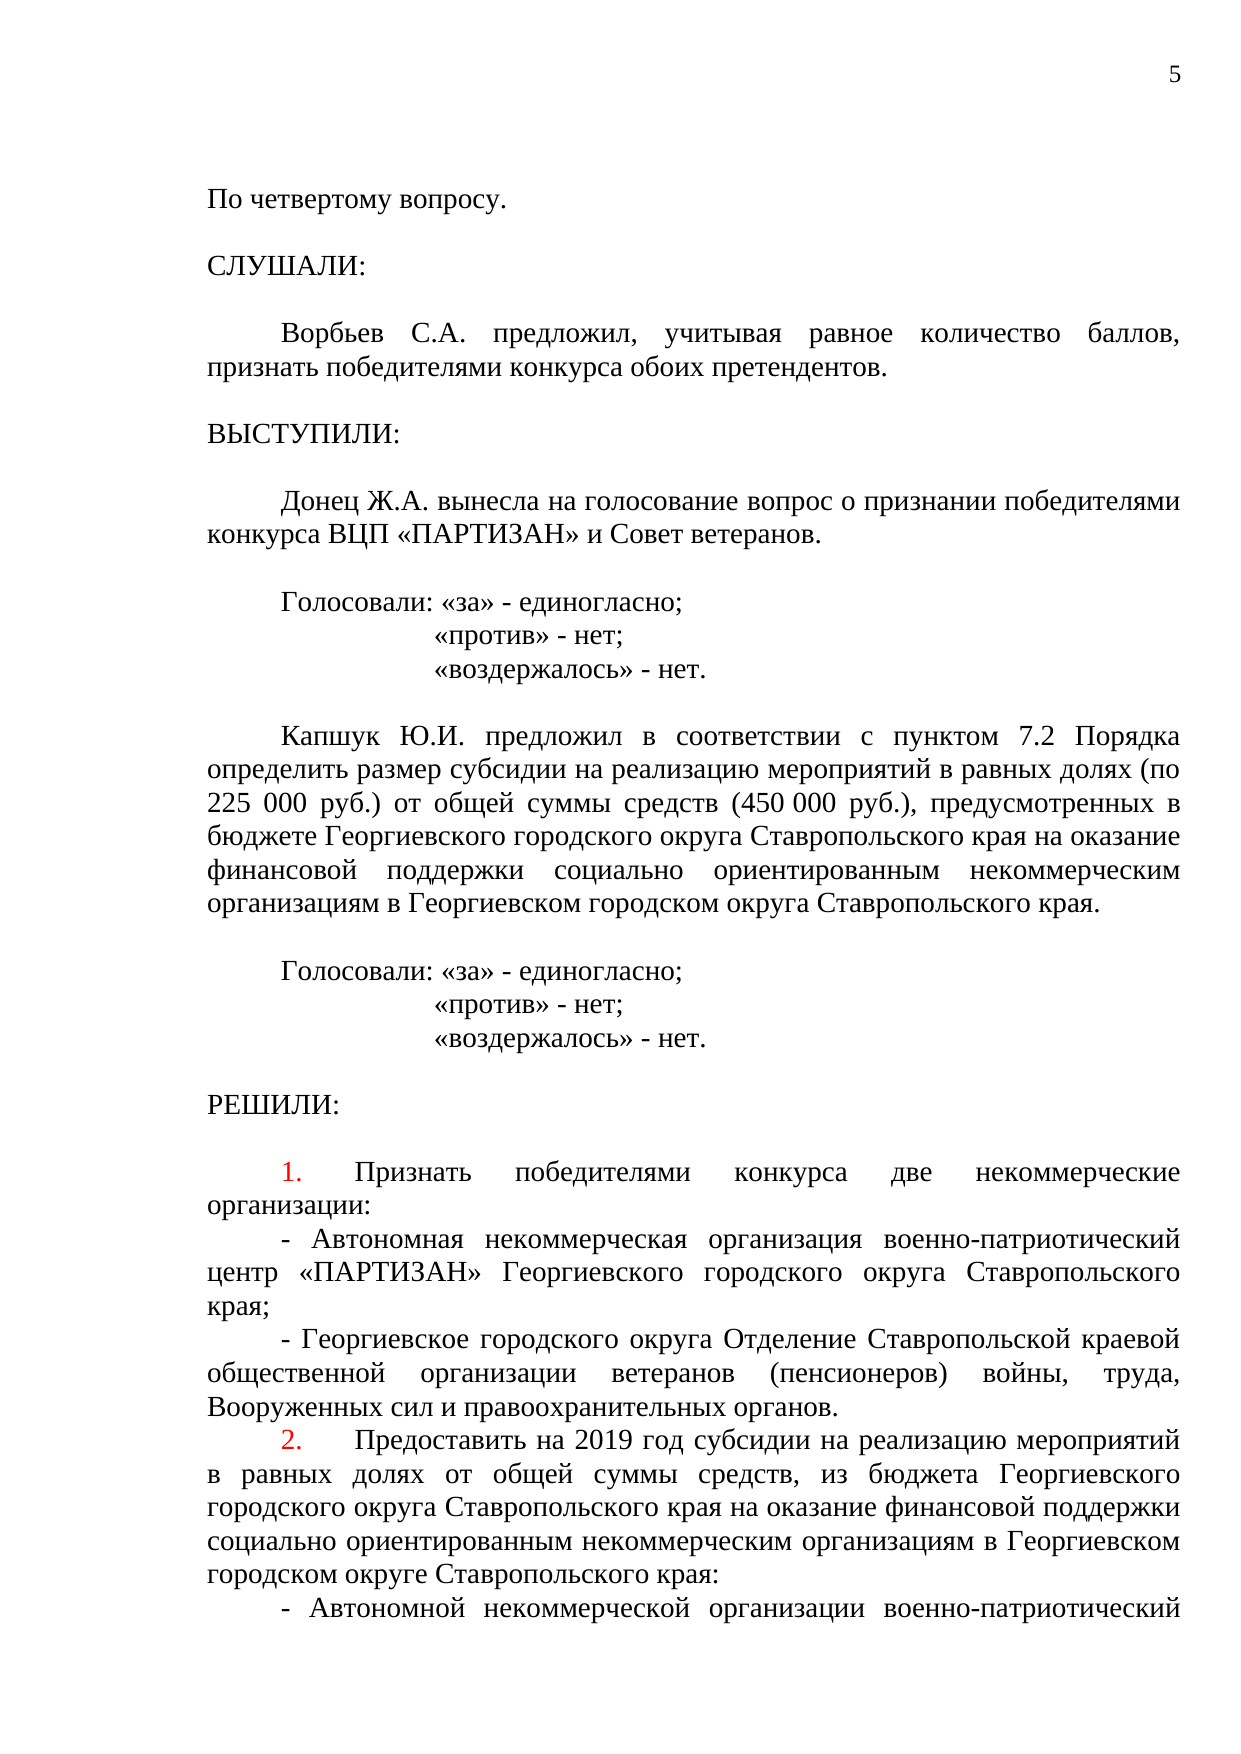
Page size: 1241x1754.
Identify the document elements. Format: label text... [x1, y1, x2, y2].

text «против» - нет; [192, 617, 1181, 651]
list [207, 1590, 1181, 1623]
list По четвертому вопросу. [207, 181, 1176, 215]
text Голосовали: «за» - единогласно; [207, 953, 1181, 986]
list Признать победителями конкурса две некоммерческие организации: [207, 1154, 1181, 1221]
list Ворбьев С.А. предложил, учитывая равное количество баллов, признать победителями конкурса обоих претендентов. [207, 315, 1181, 382]
text «воздержалось» - нет. [192, 651, 1181, 684]
list Донец Ж.А. вынесла на голосование вопрос о признании победителями конкурса ВЦП «ПАРТИЗАН» и Совет ветеранов. [207, 483, 1181, 550]
list - Георгиевское городского округа Отделение Ставропольской краевой общественной организации ветеранов (пенсионеров) войны, труда, Вооруженных сил и правоохранительных органов. [207, 1322, 1181, 1422]
list - Автономная некоммерческая организация военно-патриотический центр «ПАРТИЗАН» Георгиевского городского округа Ставропольского края; [207, 1221, 1181, 1322]
text «воздержалось» - нет. [192, 1020, 1181, 1053]
text «против» - нет; [192, 986, 1181, 1020]
text СЛУШАЛИ: [207, 248, 1181, 282]
text РЕШИЛИ: [207, 1087, 1181, 1120]
list Предоставить на 2019 год субсидии на реализацию мероприятий в равных долях от общей суммы средств, из бюджета Георгиевского городского округа Ставропольского края на оказание финансовой поддержки социально ориентированным некоммерческим организациям в Георгиевском городском округе Ставропольского края: [207, 1422, 1181, 1590]
text Голосовали: «за» - единогласно; [207, 584, 1181, 617]
list ВЫСТУПИЛИ: [207, 416, 1181, 449]
list Капшук Ю.И. предложил в соответствии с пунктом 7.2 Порядка определить размер субсидии на реализацию мероприятий в равных долях (по 225 000 руб.) от общей суммы средств (450 000 руб.), предусмотренных в бюджете Георгиевского городского округа Ставропольского края на оказание финансовой поддержки социально ориентированным некоммерческим организациям в Георгиевском городском округа Ставропольского края. [207, 718, 1181, 919]
